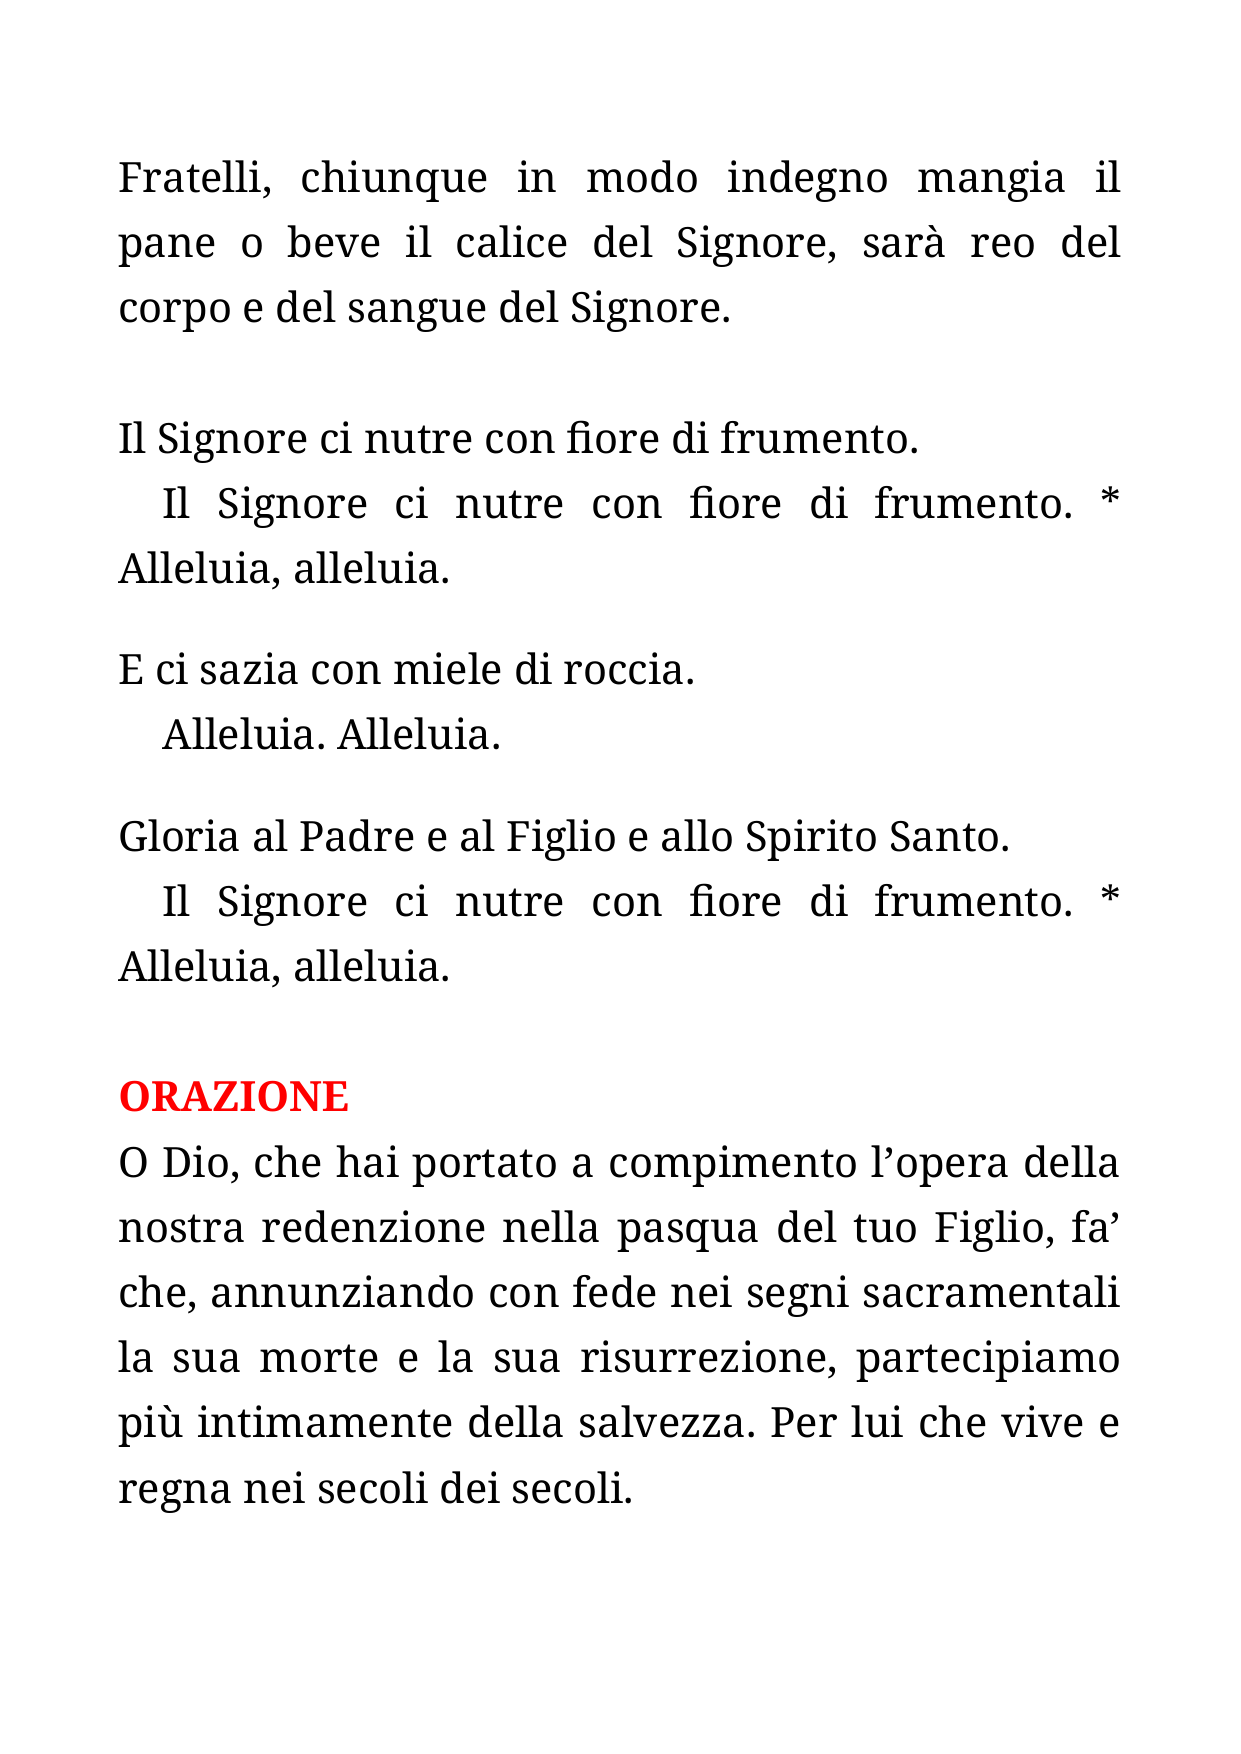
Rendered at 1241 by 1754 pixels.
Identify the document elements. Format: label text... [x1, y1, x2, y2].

text Il Signore ci nutre con fiore di frumento. [118, 408, 1122, 465]
text Il Signore ci nutre con fiore di frumento. * Alleluia, alleluia. [118, 474, 1122, 596]
text Alleluia. Alleluia. [118, 705, 1122, 762]
text O Dio, che hai portato a compimento l’opera della nostra redenzione nella pasqua del tuo Figlio, fa’ che, annunziando con fede nei segni sacramentali la sua morte e la sua risurrezione, partecipiamo più intimamente della salvezza. Per lui che vive e regna nei secoli dei secoli. [118, 1132, 1122, 1515]
text Gloria al Padre e al Figlio e allo Spirito Santo. [118, 806, 1122, 863]
text Il Signore ci nutre con fiore di frumento. * Alleluia, alleluia. [118, 872, 1122, 993]
text ORAZIONE [118, 1067, 1122, 1124]
text Fratelli, chiunque in modo indegno mangia il pane o beve il calice del Signore, sarà reo del corpo e del sangue del Signore. [118, 148, 1122, 335]
text E ci sazia con miele di roccia. [118, 640, 1122, 697]
